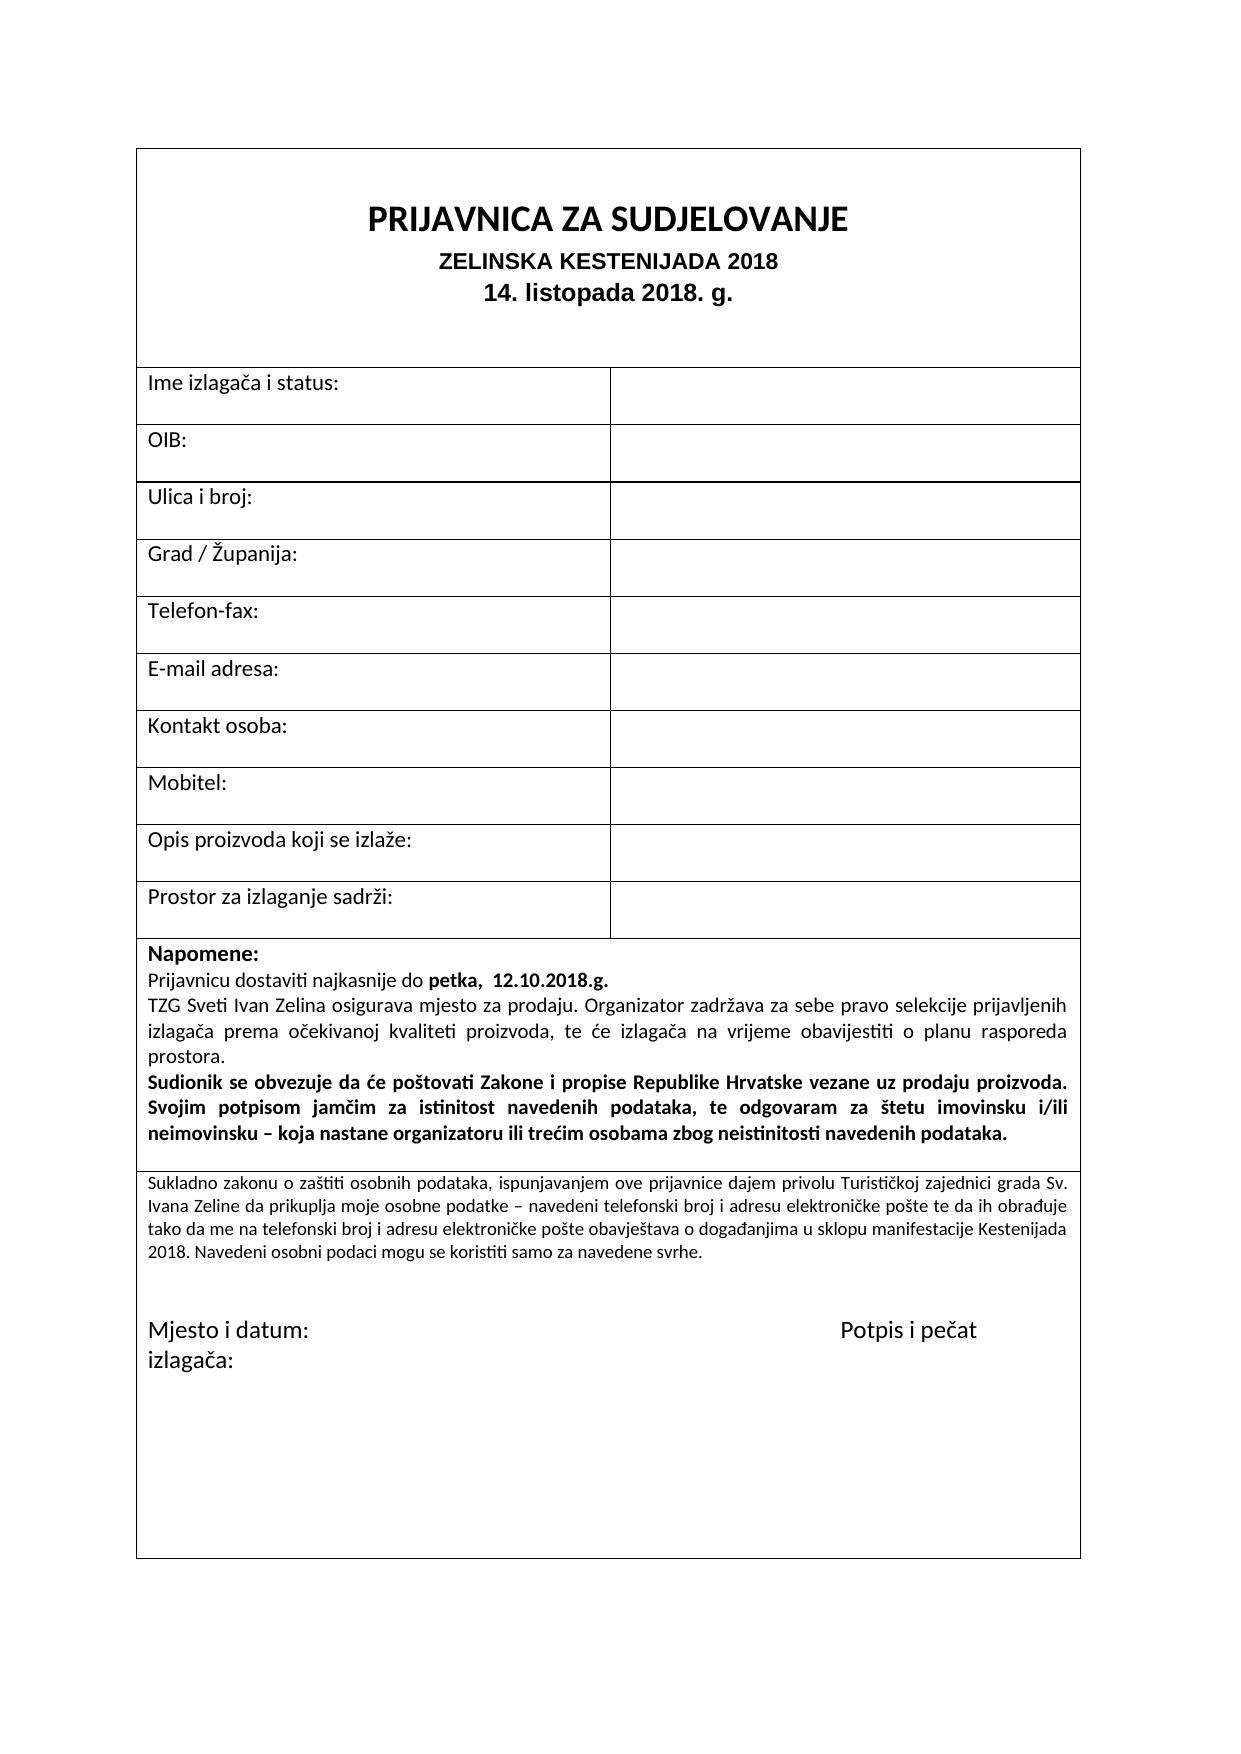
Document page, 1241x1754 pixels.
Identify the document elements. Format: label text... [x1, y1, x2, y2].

table_cell [611, 597, 1080, 653]
table_cell [611, 540, 1080, 596]
table_cell Telefon-fax: [137, 597, 610, 653]
table_cell [611, 768, 1080, 824]
table_cell Opis proizvoda koji se izlaže: [137, 825, 610, 881]
table_cell Ime izlagača i status: [137, 368, 610, 424]
table_cell Mobitel: [137, 768, 610, 824]
table_cell Napomene: Prijavnicu dostaviti najkasnije do petka, 12.10.2018.g. TZG Sveti Ivan Zelina osigurava mjesto za prodaju. Organizator zadržava za sebe pravo selekcije prijavljenih izlagača prema očekivanoj kvaliteti proizvoda, te će izlagača na vrijeme obavijestiti o planu rasporeda prostora. Sudionik se obvezuje da će poštovati Zakone i propise Republike Hrvatske vezane uz prodaju proizvoda. Svojim potpisom jamčim za istinitost navedenih podataka, te odgovaram za štetu imovinsku i/ili neimovinsku – koja nastane organizatoru ili trećim osobama zbog neistinitosti navedenih podataka. [137, 939, 1080, 1171]
table_cell Ulica i broj: [137, 483, 610, 538]
table_header PRIJAVNICA ZA SUDJELOVANJE ZELINSKA KESTENIJADA 2018 14. listopada 2018. g. [137, 149, 1080, 367]
table_cell [611, 368, 1080, 424]
table_cell [611, 654, 1080, 710]
table_cell E-mail adresa: [137, 654, 610, 710]
table_cell [611, 825, 1080, 881]
table_cell Grad / Županija: [137, 540, 610, 596]
table_cell OIB: [137, 425, 610, 481]
table_cell [611, 882, 1080, 938]
table_cell Prostor za izlaganje sadrži: [137, 882, 610, 938]
table_cell Kontakt osoba: [137, 711, 610, 767]
table_cell [611, 711, 1080, 767]
table_cell [611, 425, 1080, 481]
table_cell [611, 483, 1080, 538]
table_cell Sukladno zakonu o zaštiti osobnih podataka, ispunjavanjem ove prijavnice dajem privolu Turističkoj zajednici grada Sv. Ivana Zeline da prikuplja moje osobne podatke – navedeni telefonski broj i adresu elektroničke pošte te da ih obrađuje tako da me na telefonski broj i adresu elektroničke pošte obavještava o događanjima u sklopu manifestacije Kestenijada 2018. Navedeni osobni podaci mogu se koristiti samo za navedene svrhe. Mjesto i datum: Potpis i pečat izlagača: [137, 1172, 1080, 1558]
